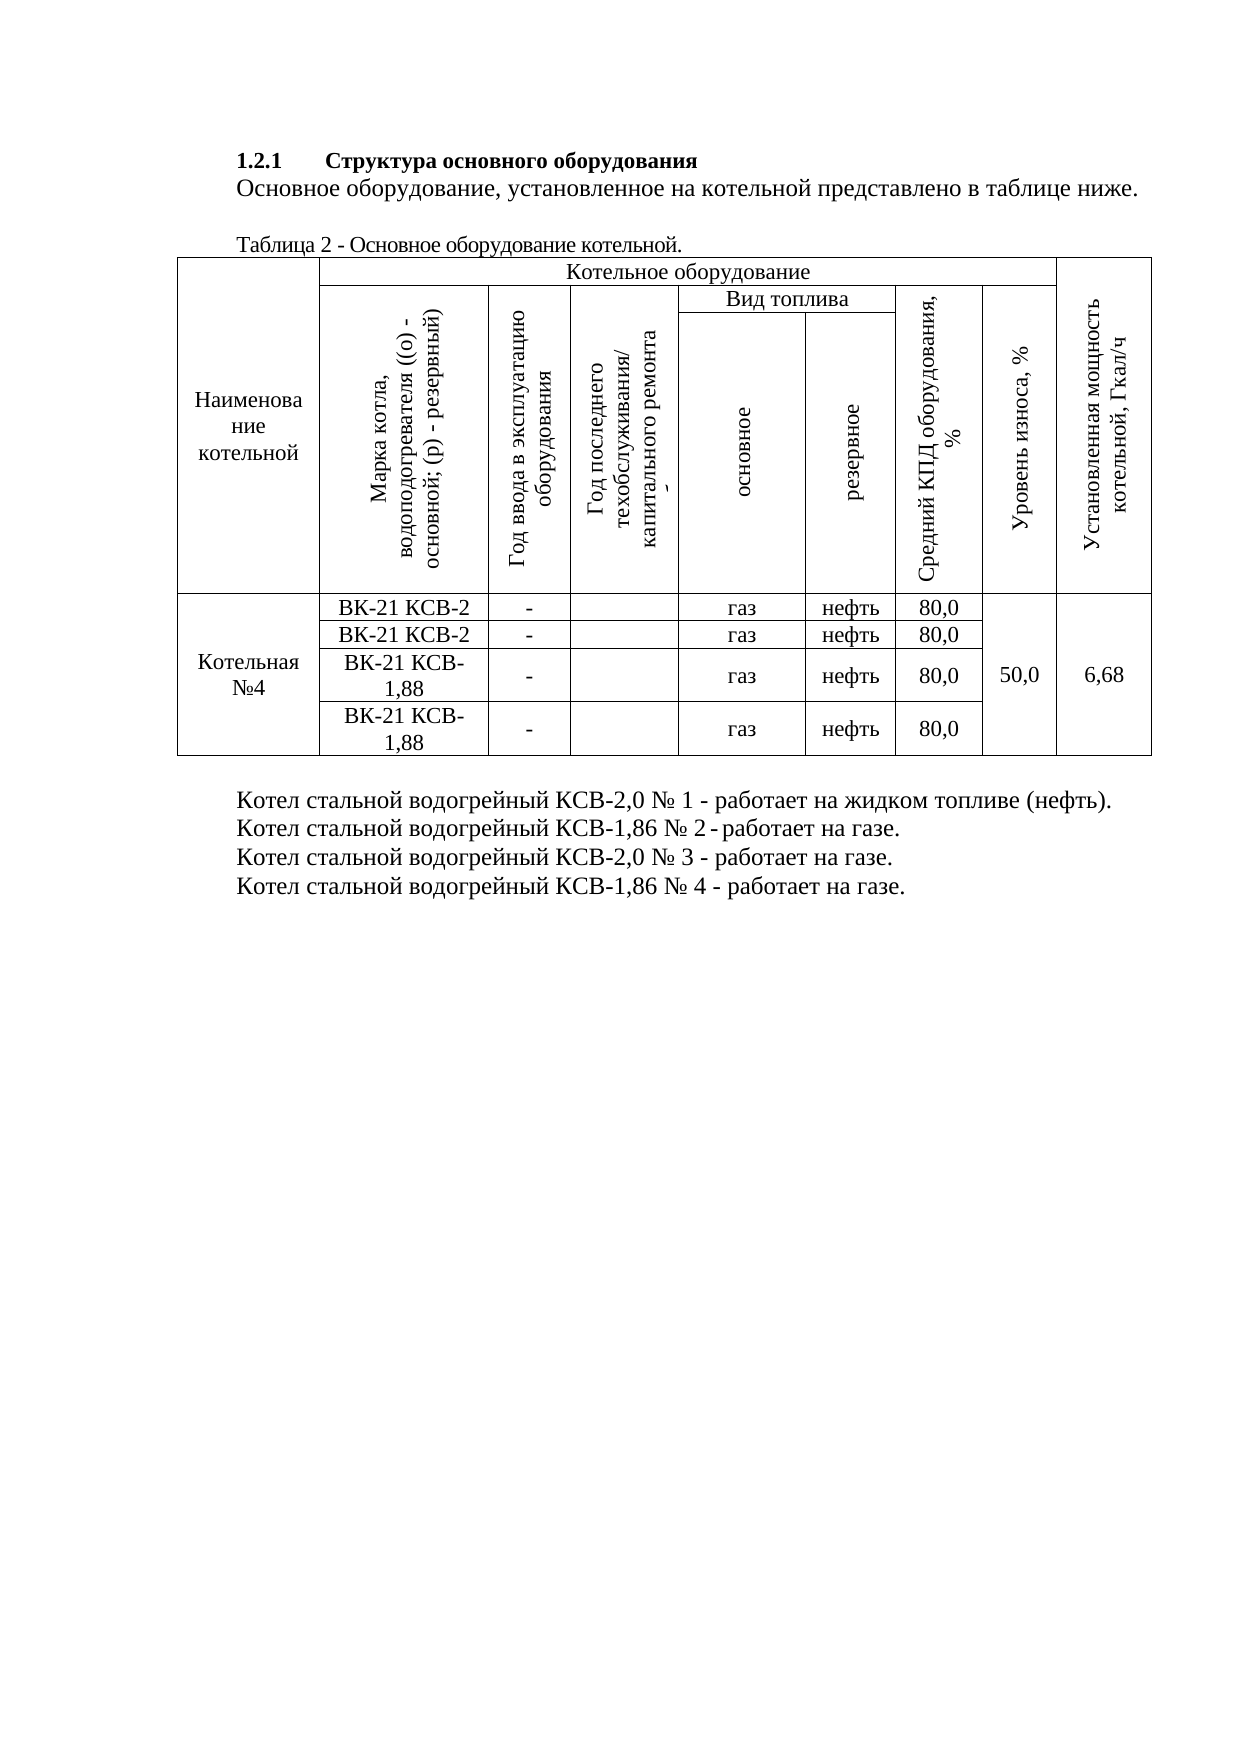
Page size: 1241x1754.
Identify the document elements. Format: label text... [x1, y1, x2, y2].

table_cell газ [679, 621, 805, 647]
table_cell [571, 702, 678, 755]
table_cell 80,0 [896, 621, 982, 647]
table_cell газ [679, 594, 805, 620]
table_cell Год последнего техобслуживания/ капитального ремонта оборудования [571, 286, 678, 593]
table_cell 50,0 [983, 594, 1056, 755]
table_cell газ [679, 649, 805, 701]
table_cell [571, 649, 678, 701]
table_cell - [489, 621, 570, 647]
text Основное оборудование, установленное на котельной представлено в таблице ниже. [177, 173, 1152, 202]
table_cell - [489, 702, 570, 755]
table_cell Вид топлива [679, 286, 895, 312]
table_header Котельное оборудование [320, 258, 1056, 284]
table_cell Уровень износа, % [983, 286, 1056, 593]
text Котел стальной водогрейный КСВ-2,0 № 3 - работает на газе. [177, 842, 1152, 871]
table_cell 6,68 [1057, 594, 1151, 755]
table_cell Год ввода в эксплуатацию оборудования [489, 286, 570, 593]
table_cell нефть [806, 649, 895, 701]
table_cell газ [679, 702, 805, 755]
table_cell резервное [806, 313, 895, 593]
text Котел стальной водогрейный КСВ-1,86 № 2 - работает на газе. [177, 813, 1152, 842]
table_cell Марка котла, водоподогревателя ((о) - основной; (р) - резервный) [320, 286, 488, 593]
table_cell 80,0 [896, 702, 982, 755]
table_cell ВК-21 КСВ-2 [320, 621, 488, 647]
table_cell нефть [806, 594, 895, 620]
table_cell ВК-21 КСВ-1,88 [320, 649, 488, 701]
text Котел стальной водогрейный КСВ-1,86 № 4 - работает на газе. [177, 871, 1152, 900]
table_cell [571, 621, 678, 647]
table_cell Средний КПД оборудования, % [896, 286, 982, 593]
table_cell - [489, 594, 570, 620]
text Таблица 2 - Основное оборудование котельной. [177, 231, 1152, 257]
table_cell - [489, 649, 570, 701]
table_header Наименование котельной [178, 258, 319, 593]
text Котел стальной водогрейный КСВ-2,0 № 1 - работает на жидком топливе (нефть). [177, 785, 1152, 813]
table_cell нефть [806, 621, 895, 647]
table_cell [571, 594, 678, 620]
subtitle Структура основного оборудования [177, 147, 1152, 173]
table_cell 80,0 [896, 649, 982, 701]
table_header Установленная мощность котельной, Гкал/ч [1057, 258, 1151, 593]
table_cell 80,0 [896, 594, 982, 620]
table_cell ВК-21 КСВ-2 [320, 594, 488, 620]
table_cell ВК-21 КСВ-1,88 [320, 702, 488, 755]
table_cell Котельная №4 [178, 594, 319, 755]
table_cell основное [679, 313, 805, 593]
table_cell нефть [806, 702, 895, 755]
